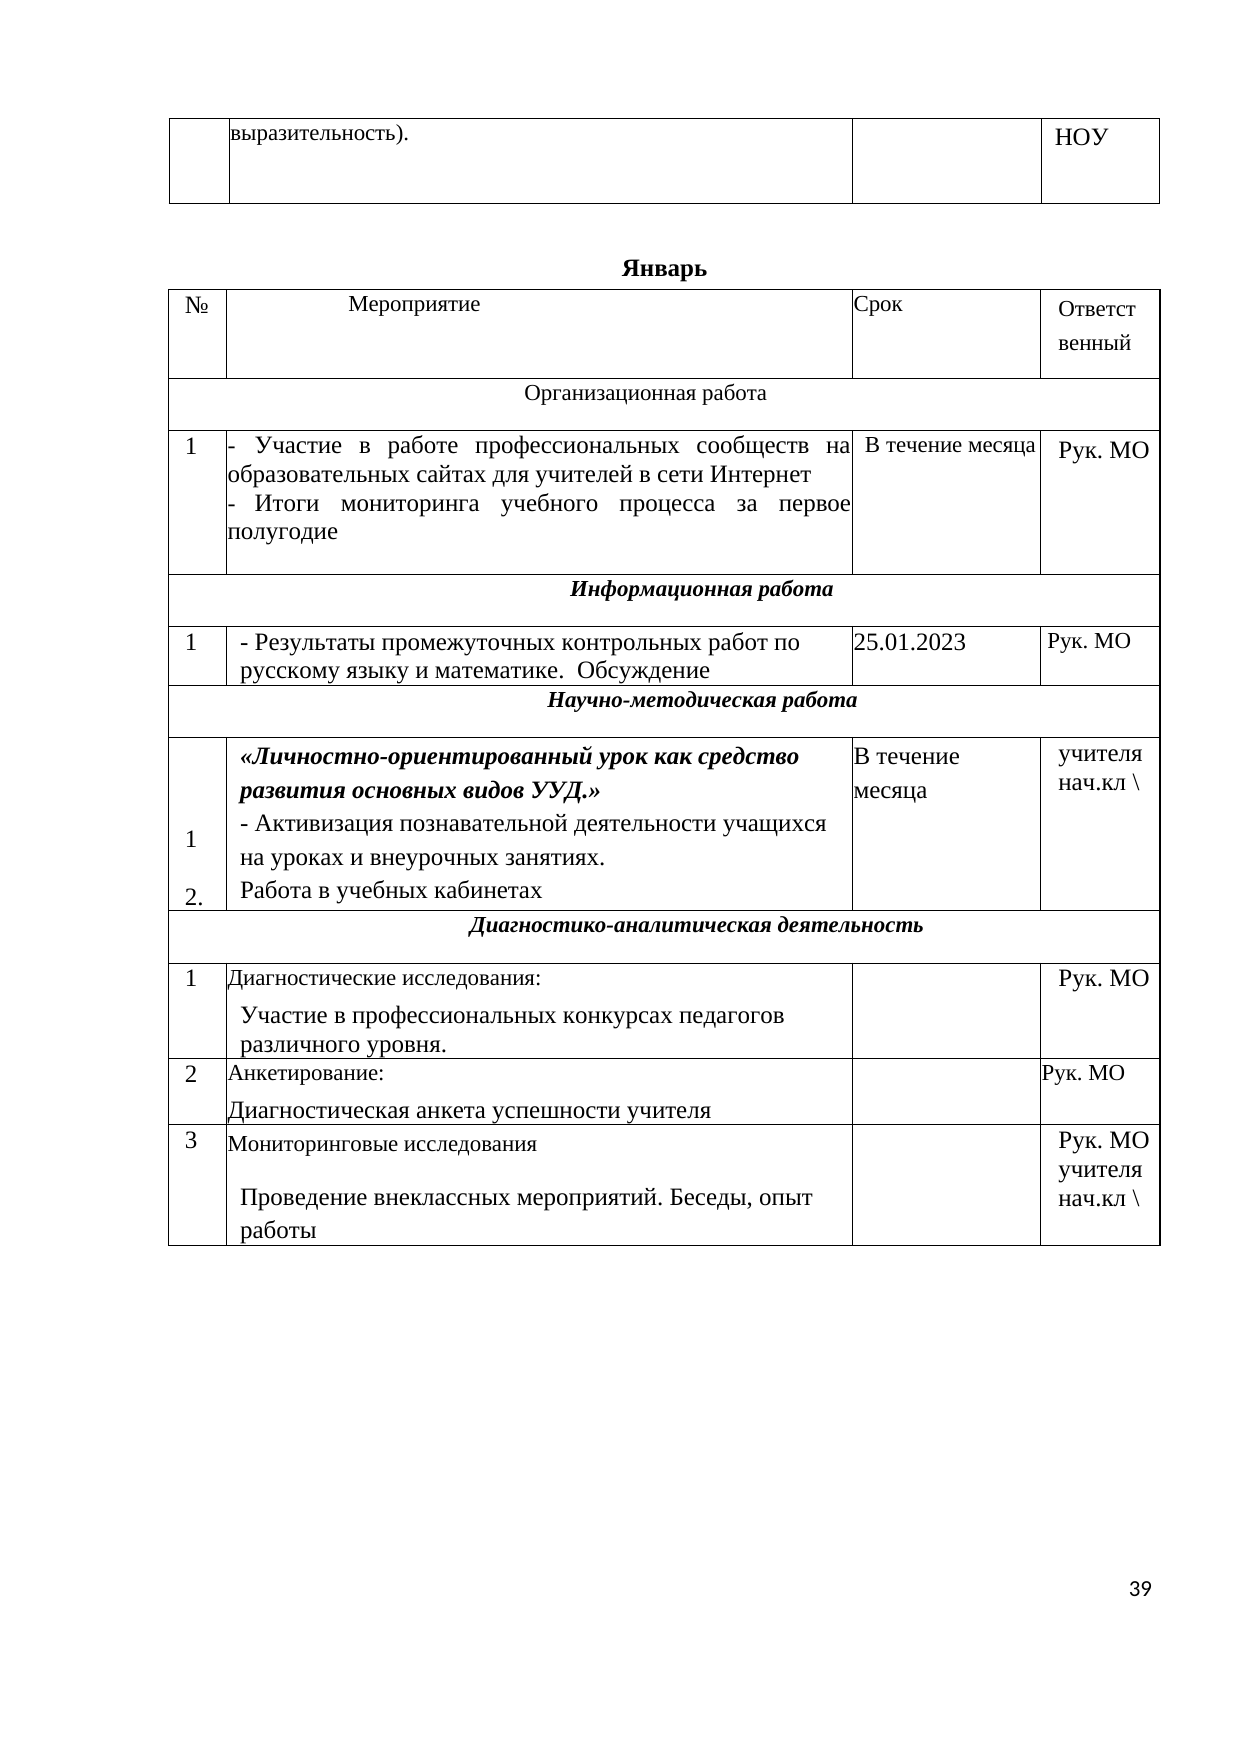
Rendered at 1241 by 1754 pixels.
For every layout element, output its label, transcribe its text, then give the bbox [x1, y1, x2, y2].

table_cell В течение месяца [853, 738, 1040, 910]
table_cell В течение месяца [853, 431, 1040, 574]
table_cell Рук. МО [1041, 431, 1159, 574]
table_cell 25.01.2023 [853, 627, 1040, 685]
table_cell Диагностико-аналитическая деятельность [169, 911, 1159, 962]
table_cell Анкетирование: Диагностическая анкета успешности учителя [227, 1059, 852, 1124]
table_cell 3 [169, 1125, 226, 1245]
text Январь [177, 255, 1152, 282]
table_header Ответст венный [1041, 290, 1159, 378]
table_header № [169, 290, 226, 378]
table_cell 1 [169, 964, 226, 1058]
table_cell Диагностические исследования: Участие в профессиональных конкурсах педагогов различного уровня. [227, 964, 852, 1058]
table_header Мероприятие [227, 290, 852, 378]
table_cell [853, 1125, 1040, 1245]
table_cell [230, 119, 852, 203]
table_cell Рук. МО [1041, 1059, 1159, 1124]
table_cell Научно-методическая работа [169, 686, 1159, 737]
table_cell учителя нач.кл \ [1041, 738, 1159, 910]
table_cell 1 [169, 627, 226, 685]
table_cell Участие в работе профессиональных сообществ на образовательных сайтах для учителей в сети Интернет Итоги мониторинга учебного процесса за первое полугодие [227, 431, 852, 574]
table_cell Организационная работа [169, 379, 1159, 430]
table_cell Рук. МО [1041, 964, 1159, 1058]
table_cell - Результаты промежуточных контрольных работ по русскому языку и математике. Обсуждение [227, 627, 852, 685]
table_cell [853, 1059, 1040, 1124]
table_cell Рук. МО [1041, 627, 1159, 685]
table_cell Мониторинговые исследования Проведение внеклассных мероприятий. Беседы, опыт работы [227, 1125, 852, 1245]
table_cell [853, 964, 1040, 1058]
table_cell «Личностно-ориентированный урок как средство развития основных видов УУД.» - Активизация познавательной деятельности учащихся на уроках и внеурочных занятиях. Работа в учебных кабинетах [227, 738, 852, 910]
table_cell 1 [169, 431, 226, 574]
table_cell 2 [170, 119, 229, 203]
table_header Срок [853, 290, 1040, 378]
table_cell Рук. МО учителя нач.кл \ [1041, 1125, 1159, 1245]
table_cell [853, 119, 1041, 203]
table_cell 1 2. [169, 738, 226, 910]
table_cell Информационная работа [169, 575, 1159, 626]
table_cell Рук. НОУ [1042, 119, 1159, 203]
table_cell 2 [169, 1059, 226, 1124]
